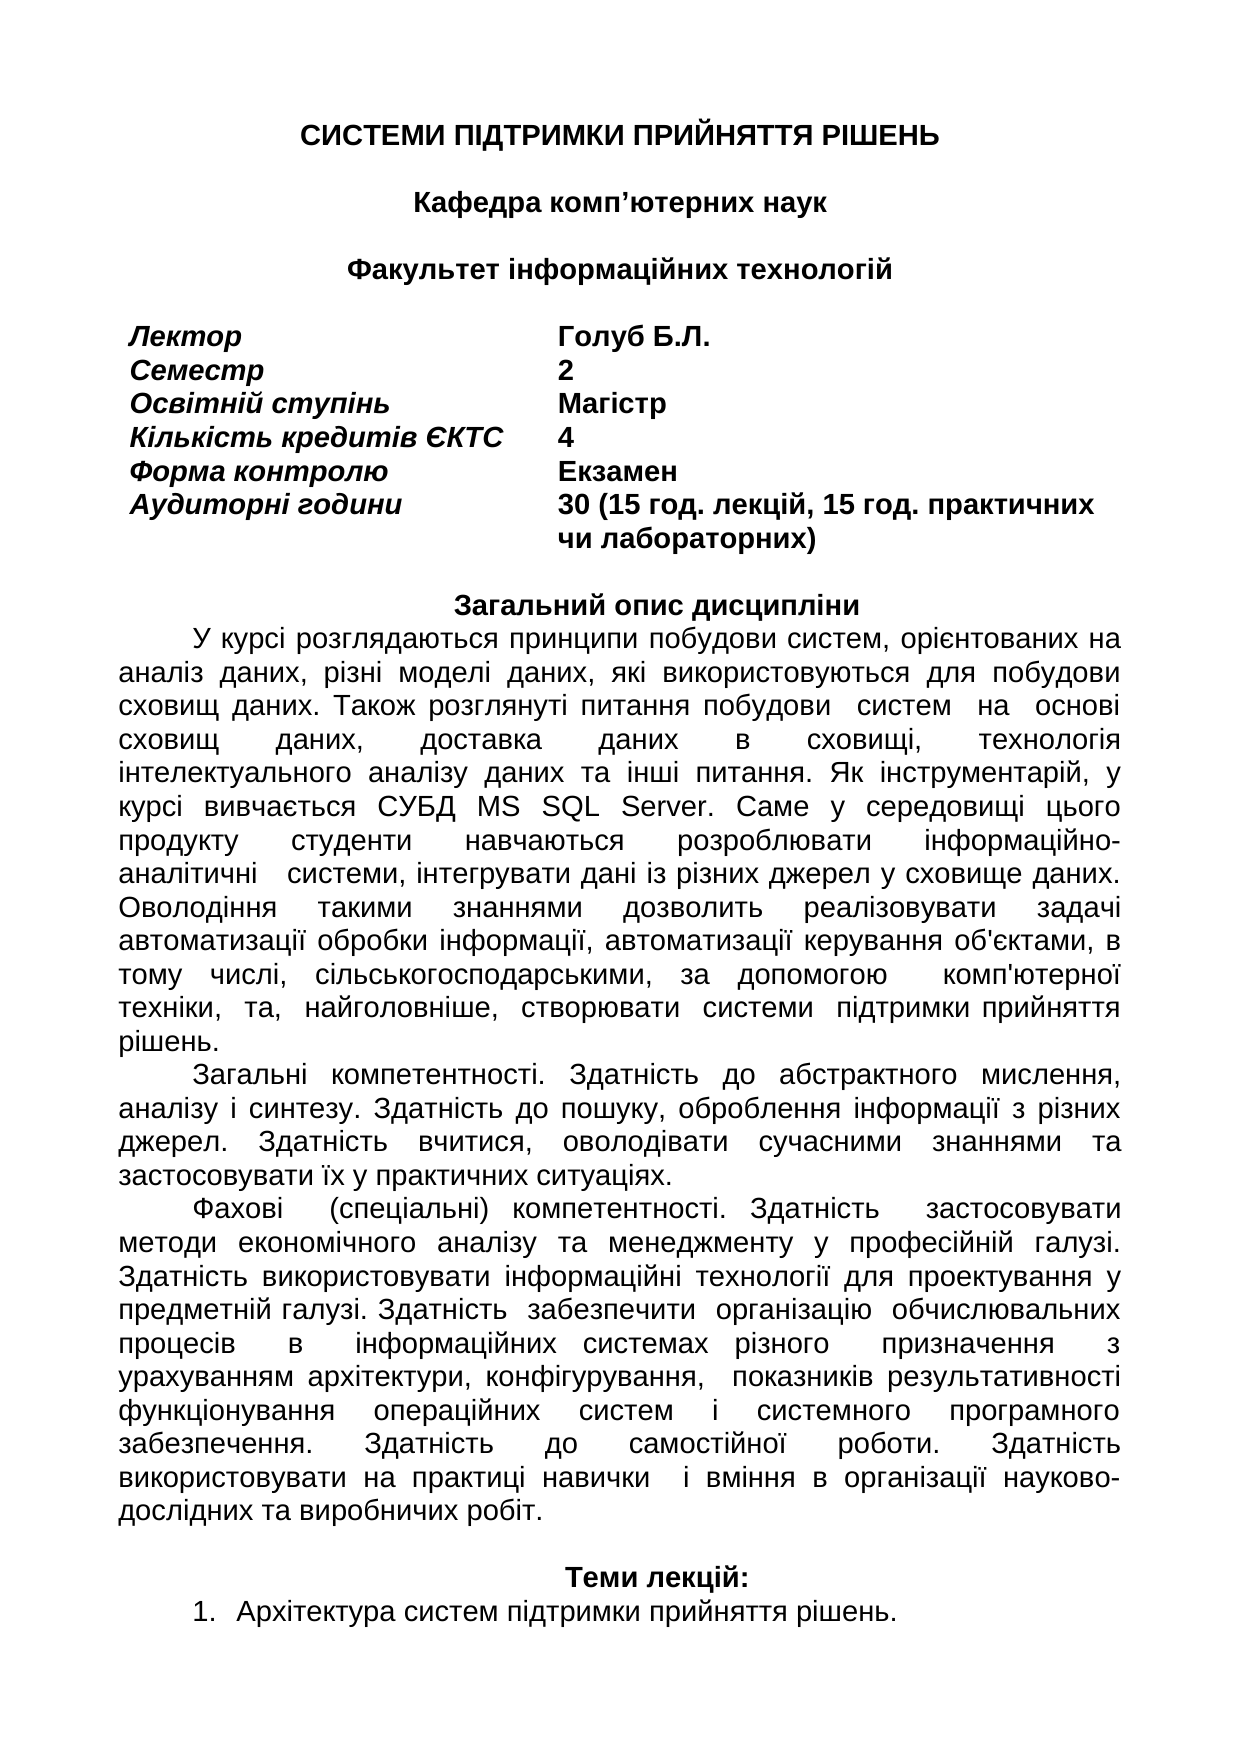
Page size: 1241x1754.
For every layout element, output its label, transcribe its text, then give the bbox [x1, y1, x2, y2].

table_cell Аудиторні години [118, 487, 546, 554]
table_cell Семестр [118, 353, 546, 386]
table_cell Кількість кредитів ЄКТС [118, 420, 546, 453]
table_cell 30 (15 год. лекцій, 15 год. практичних чи лабораторних) [546, 487, 1165, 554]
text Теми лекцій: [118, 1560, 1122, 1594]
text Фахові (спеціальні) компетентності. Здатність застосовувати методи економічного аналізу та менеджменту у професійній галузі. Здатність використовувати інформаційні технології для проектування у предметній галузі. Здатність забезпечити організацію обчислювальних процесів в інформаційних системах різного призначення з урахуванням архітектури, конфігурування, показників результативності функціонування операційних систем і системного програмного забезпечення. Здатність до самостійної роботи. Здатність використовувати на практиці навички і вміння в організації науково-дослідних та виробничих робіт. [118, 1191, 1122, 1527]
text Факультет інформаційних технологій [118, 252, 1122, 286]
text Загальні компетентності. Здатність до абстрактного мислення, аналізу і синтезу. Здатність до пошуку, оброблення інформації з різних джерел. Здатність вчитися, оволодівати сучасними знаннями та застосовувати їх у практичних ситуаціях. [118, 1057, 1122, 1191]
text СИСТЕМИ ПІДТРИМКИ ПРИЙНЯТТЯ РІШЕНЬ [118, 118, 1122, 152]
table_cell Форма контролю [118, 454, 546, 487]
table_cell Освітній ступінь [118, 386, 546, 420]
table_cell Екзамен [546, 454, 1165, 487]
table_header Лектор [118, 319, 546, 353]
text У курсі розглядаються принципи побудови систем, орієнтованих на аналіз даних, різні моделі даних, які використовуються для побудови сховищ даних. Також розглянуті питання побудови систем на основі сховищ даних, доставка даних в сховищі, технологія інтелектуального аналізу даних та інші питання. Як інструментарій, у курсі вивчається СУБД MS SQL Server. Саме у середовищі цього продукту студенти навчаються розроблювати інформаційно-аналітичні системи, інтегрувати дані із різних джерел у сховище даних. Оволодіння такими знаннями дозволить реалізовувати задачі автоматизації обробки інформації, автоматизації керування об'єктами, в тому числі, сільськогосподарськими, за допомогою комп'ютерної техніки, та, найголовніше, створювати системи підтримки прийняття рішень. [118, 621, 1122, 1057]
table_cell 4 [546, 420, 1165, 453]
table_cell Магістр [546, 386, 1165, 420]
list Архітектура систем підтримки прийняття рішень. [118, 1594, 1122, 1627]
text Загальний опис дисципліни [118, 588, 1122, 621]
table_header Голуб Б.Л. [546, 319, 1165, 353]
table_cell 2 [546, 353, 1165, 386]
text Кафедра комп’ютерних наук [118, 185, 1122, 219]
